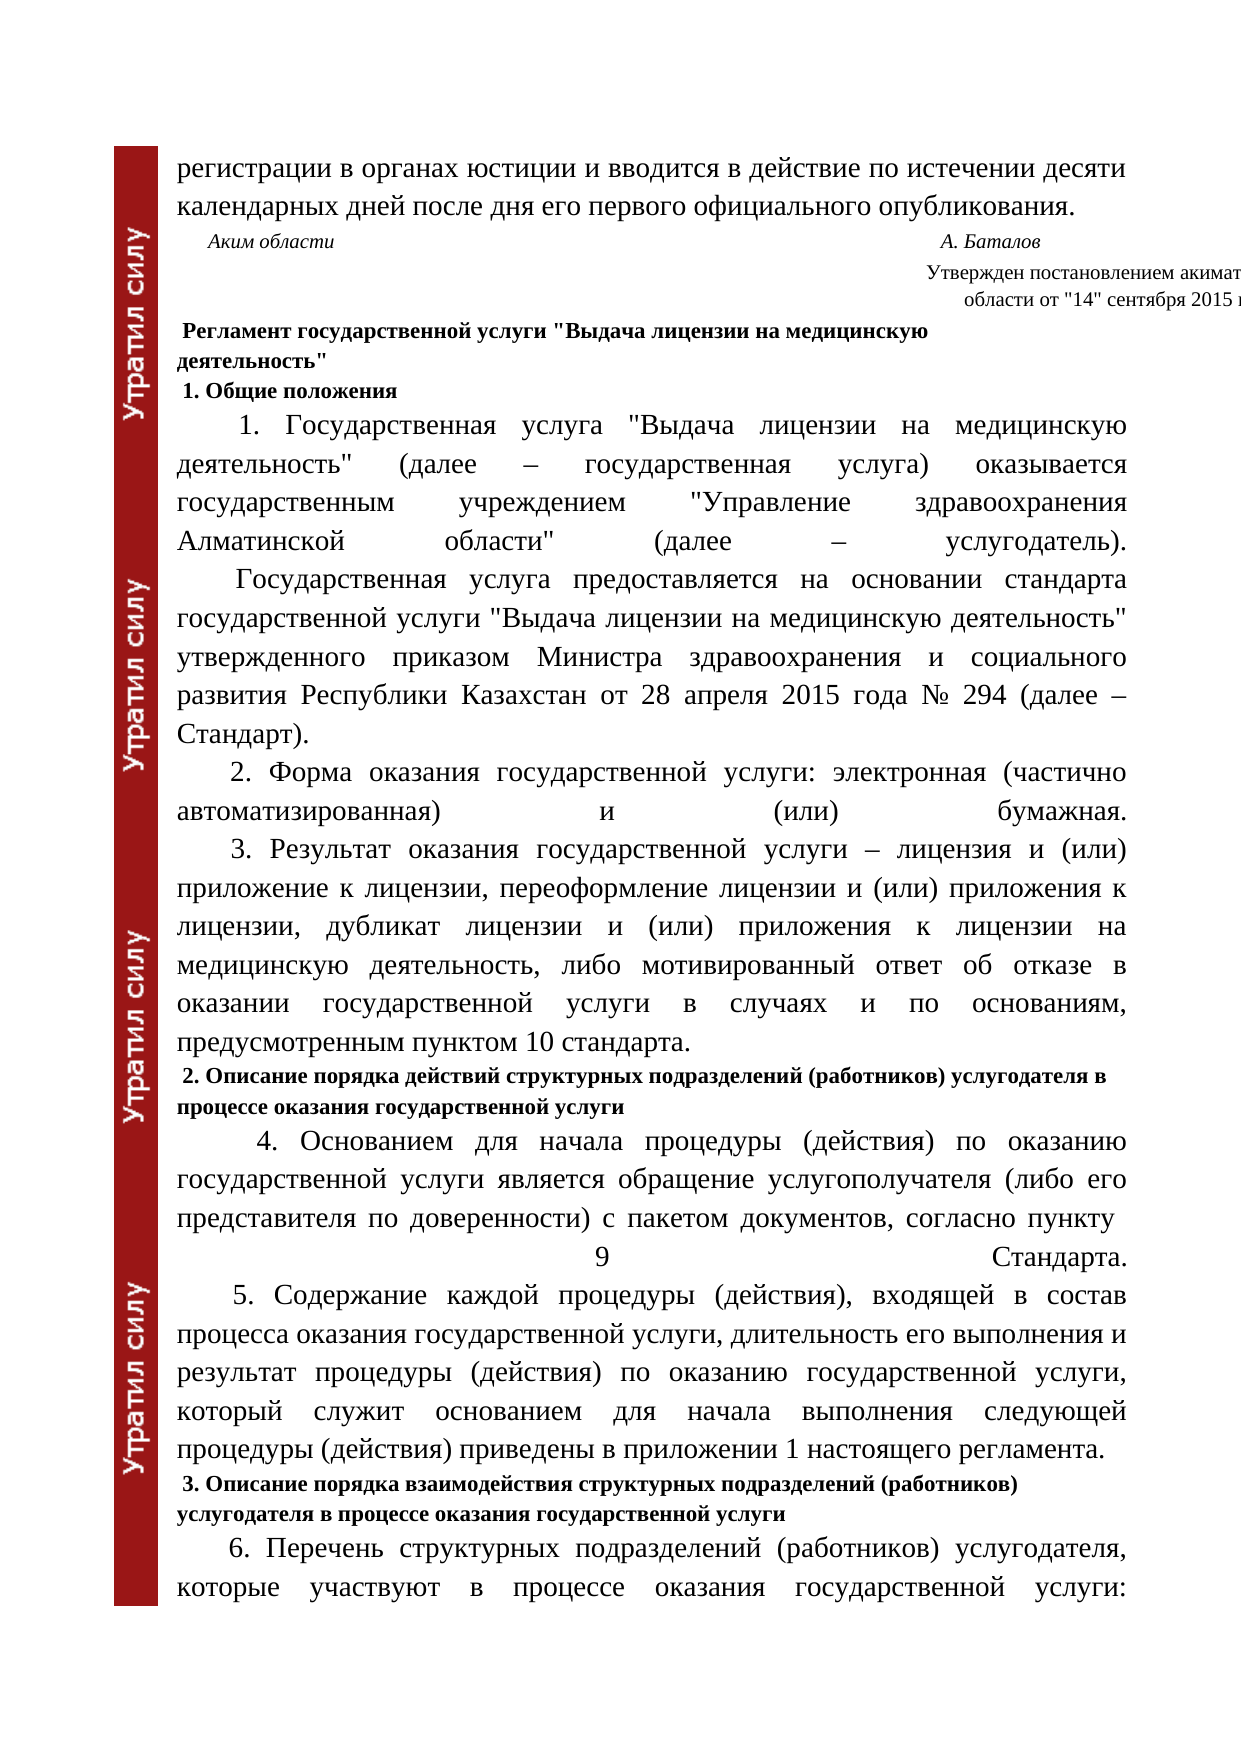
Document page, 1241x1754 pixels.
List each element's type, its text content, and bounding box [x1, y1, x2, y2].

picture [114, 1602, 158, 1606]
picture [114, 1526, 158, 1530]
table_header Аким области [101, 227, 939, 258]
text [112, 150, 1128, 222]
picture [114, 1465, 158, 1470]
text 2. Описание порядка действий структурных подразделений (работников) услугодателя в процессе оказания государственной услуги [112, 1063, 1128, 1119]
text 3. Описание порядка взаимодействия структурных подразделений (работников) услугодателя в процессе оказания государственной услуги [112, 1470, 1128, 1526]
picture [114, 146, 158, 150]
text 1. Общие положения [112, 377, 1128, 403]
picture [114, 222, 158, 227]
text 1. Государственная услуга "Выдача лицензии на медицинскую деятельность" (далее – государственная услуга) оказывается государственным учреждением "Управление здравоохранения Алматинской области" (далее – услугодатель). Государственная услуга предоставляется на основании стандарта государственной услуги "Выдача лицензии на медицинскую деятельность" утвержденного приказом Министра здравоохранения и социального развития Республики Казахстан от 28 апреля 2015 года № 294 (далее – Стандарт). 2. Форма оказания государственной услуги: электронная (частично автоматизированная) и (или) бумажная. 3. Результат оказания государственной услуги – лицензия и (или) приложение к лицензии, переоформление лицензии и (или) приложения к лицензии, дубликат лицензии и (или) приложения к лицензии на медицинскую деятельность, либо мотивированный ответ об отказе в оказании государственной услуги в случаях и по основаниям, предусмотренным пунктом 10 стандарта. [112, 407, 1128, 1058]
picture [114, 1119, 158, 1123]
table_header [101, 258, 912, 317]
text Регламент государственной услуги "Выдача лицензии на медицинскую деятельность" [112, 317, 1128, 373]
table_header Утвержден постановлением акимата Алматинской области от "14" сентября 2015 года № 411 [912, 258, 1240, 317]
text 4. Основанием для начала процедуры (действия) по оказанию государственной услуги является обращение услугополучателя (либо его представителя по доверенности) с пакетом документов, согласно пункту 9 Стандарта. 5. Содержание каждой процедуры (действия), входящей в состав процесса оказания государственной услуги, длительность его выполнения и результат процедуры (действия) по оказанию государственной услуги, который служит основанием для начала выполнения следующей процедуры (действия) приведены в приложении 1 настоящего регламента. [112, 1123, 1128, 1465]
picture [114, 403, 158, 407]
picture [114, 1058, 158, 1063]
picture [114, 373, 158, 377]
table_header А. Баталов [939, 227, 1240, 258]
